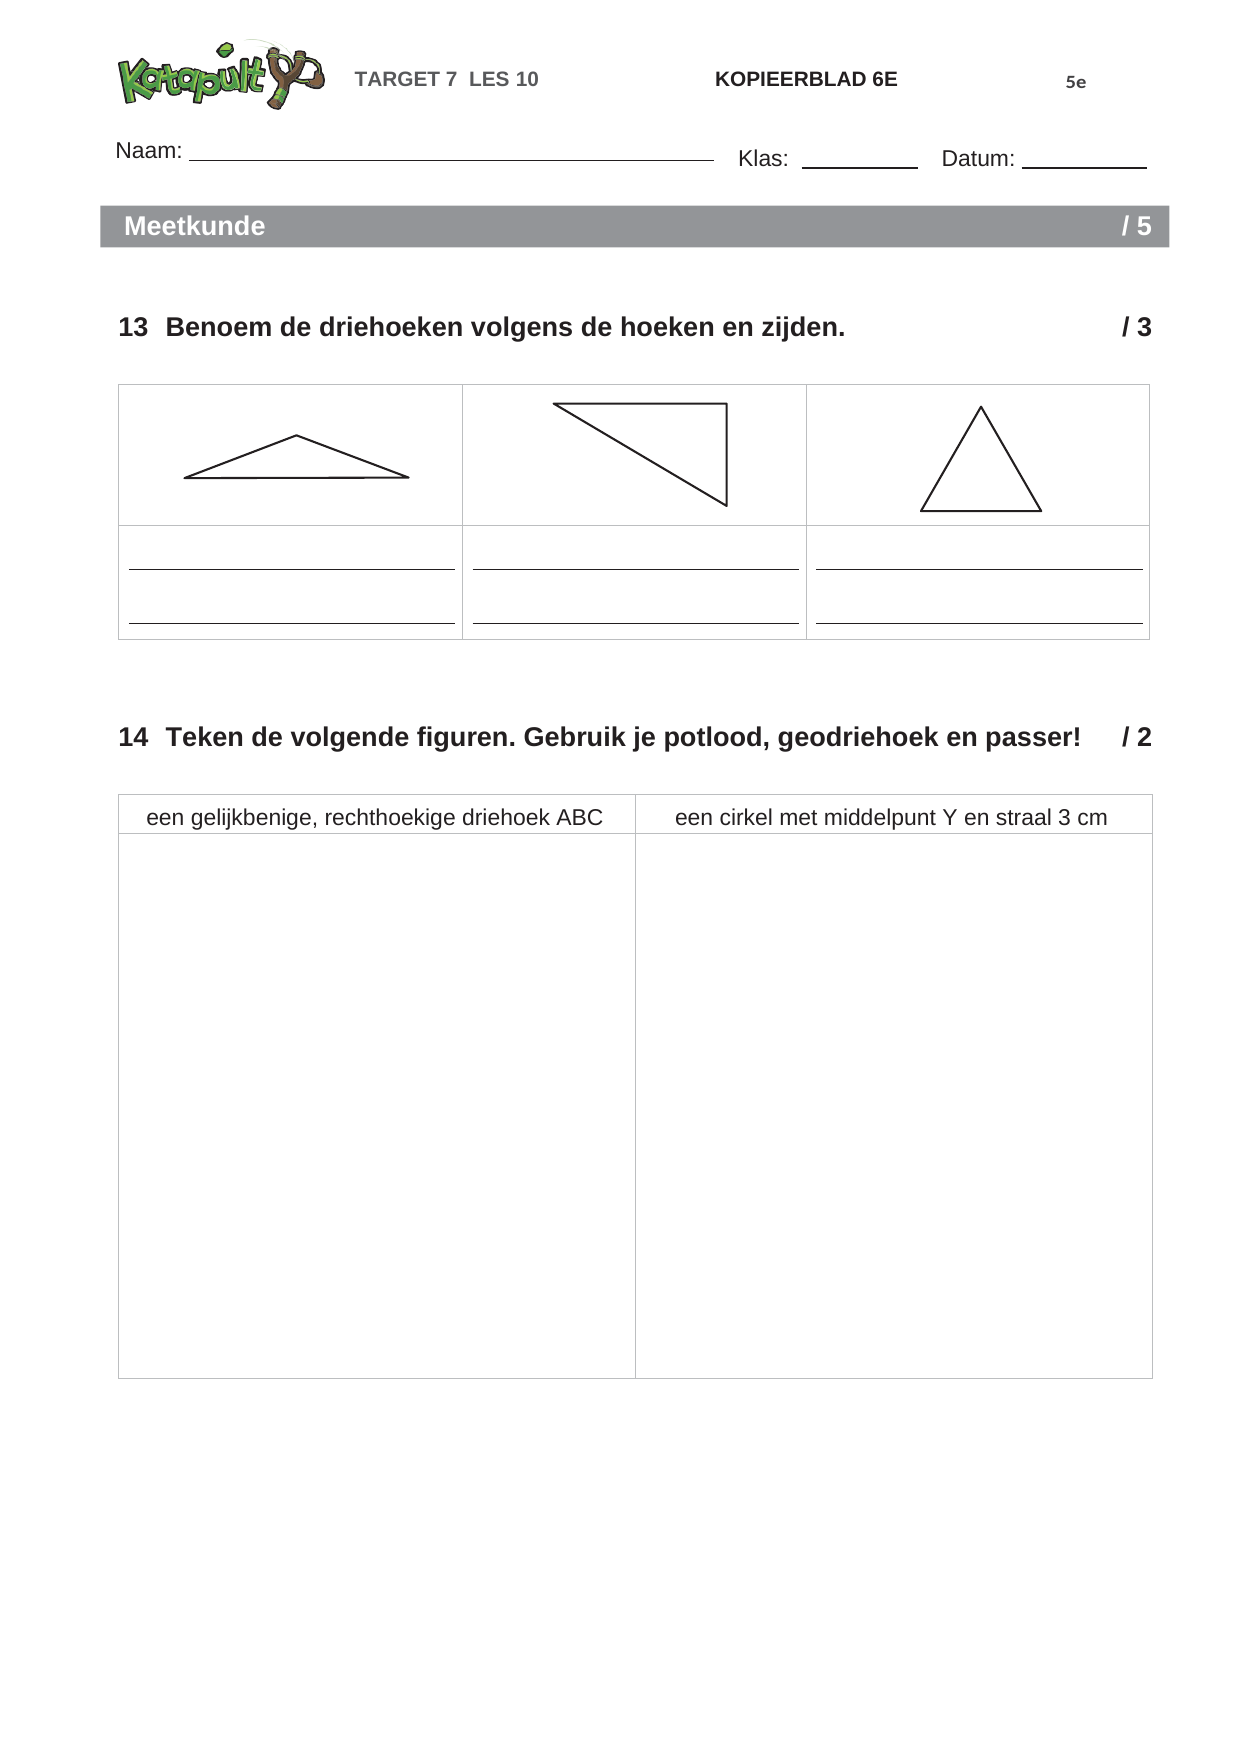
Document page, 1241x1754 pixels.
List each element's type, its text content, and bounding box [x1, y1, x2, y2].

text Datum: [941, 144, 1180, 171]
table_cell [119, 834, 635, 1377]
table_header [463, 385, 806, 525]
table_cell [119, 526, 462, 639]
table_cell [636, 834, 1152, 1377]
table_header een cirkel met middelpunt Y en straal 3 cm [636, 795, 1152, 833]
picture [120, 39, 325, 110]
list Benoem de driehoeken volgens de hoeken en zijden. / 3 [118, 311, 1180, 342]
text Naam: [115, 137, 714, 163]
text Klas: [738, 144, 917, 171]
table_header [119, 385, 462, 525]
table_cell [807, 526, 1149, 639]
list Teken de volgende figuren. Gebruik je potlood, geodriehoek en passer! / 2 [118, 721, 1180, 752]
table_header een gelijkbenige, rechthoekige driehoek ABC [119, 795, 635, 833]
table_cell [463, 526, 806, 639]
table_header [807, 385, 1149, 525]
